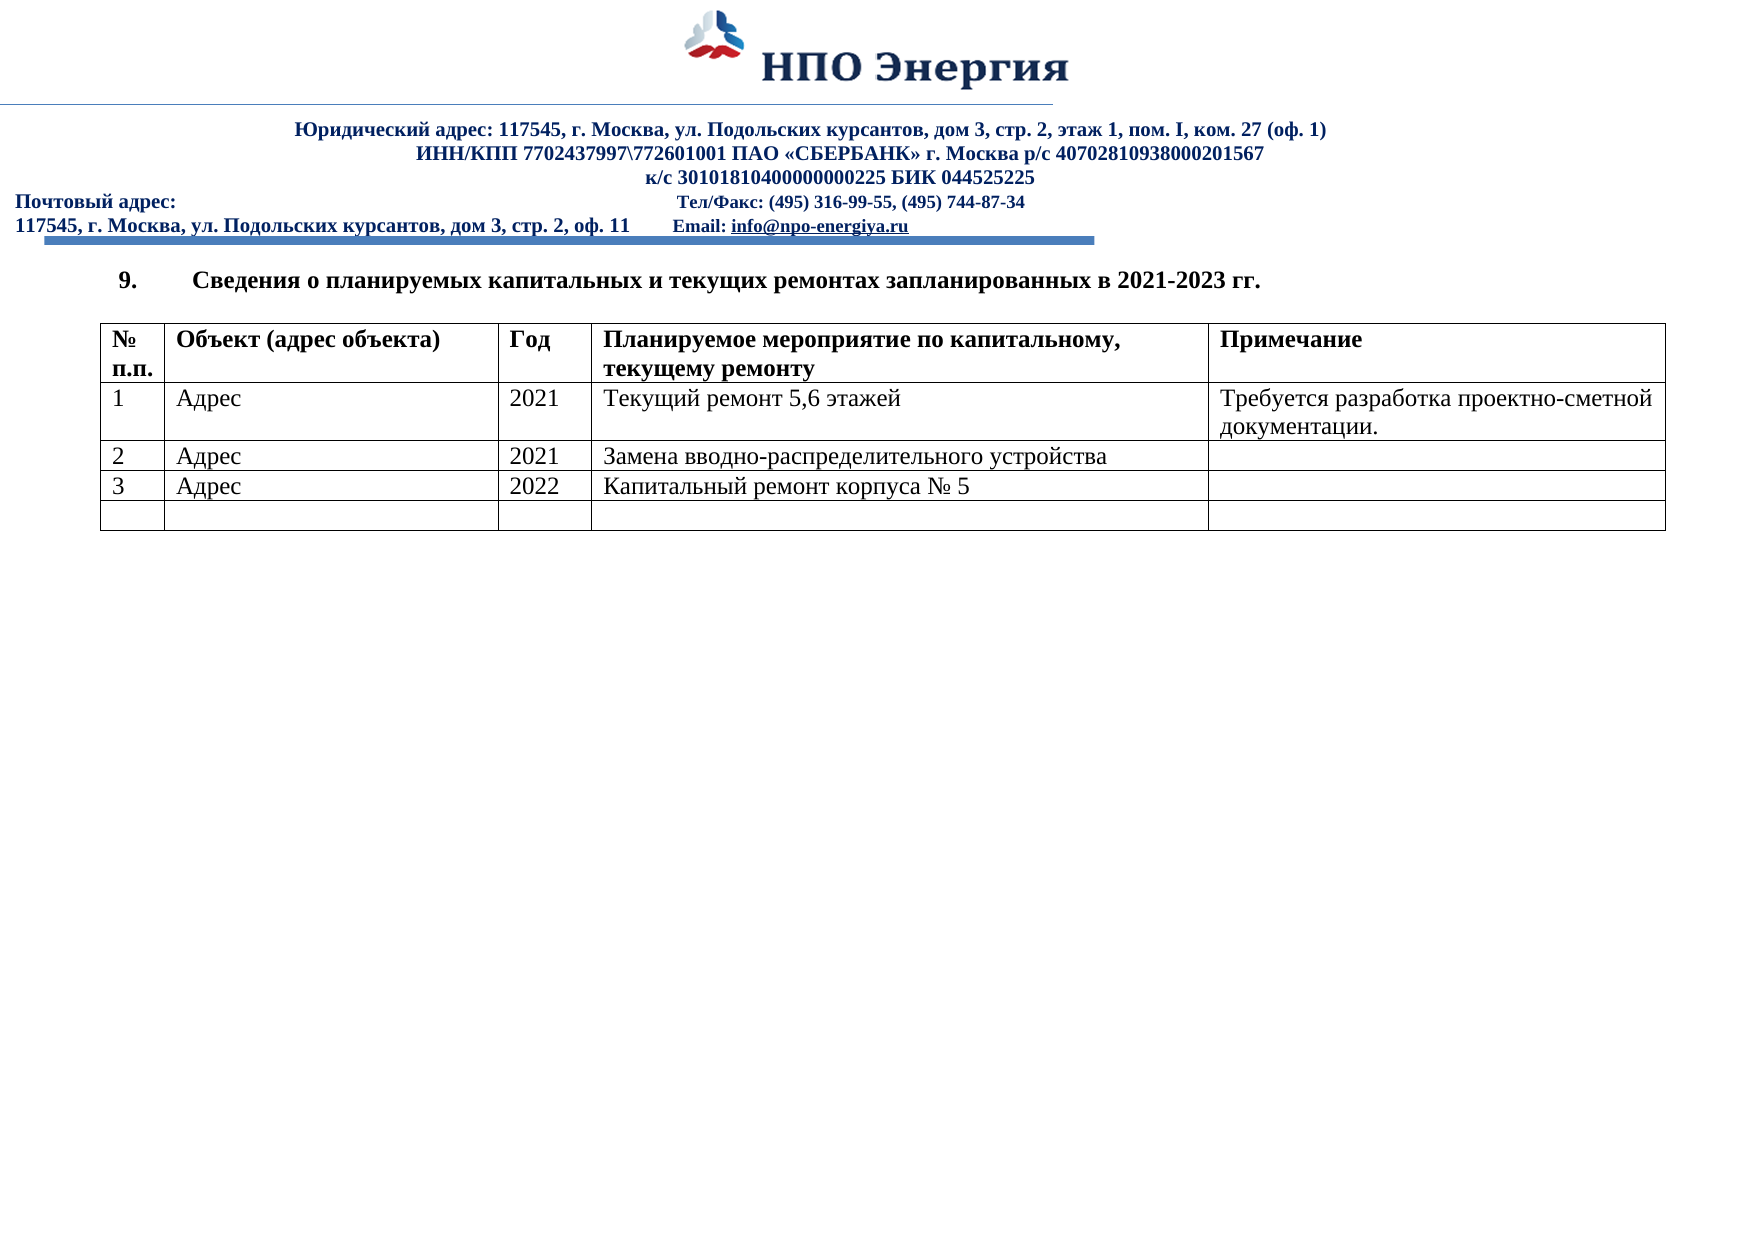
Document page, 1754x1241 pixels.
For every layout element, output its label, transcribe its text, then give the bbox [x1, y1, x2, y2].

table_cell Требуется разработка проектно-сметной документации. [1209, 383, 1665, 440]
table_header № п.п. [101, 324, 164, 382]
table_cell 2022 [499, 471, 591, 500]
table_header Объект (адрес объекта) [165, 324, 498, 382]
table_cell Адрес [165, 383, 498, 440]
table_cell [1209, 501, 1665, 529]
table_cell [1209, 441, 1665, 470]
table_cell [592, 501, 1208, 529]
picture [44, 0, 1150, 266]
table_cell [1209, 471, 1665, 500]
table_cell Адрес [165, 471, 498, 500]
table_cell 2021 [499, 383, 591, 440]
table_cell Текущий ремонт 5,6 этажей [592, 383, 1208, 440]
table_cell [499, 501, 591, 529]
table_cell 3 [101, 471, 164, 500]
table_header Планируемое мероприятие по капитальному, текущему ремонту [592, 324, 1208, 382]
table_header Примечание [1209, 324, 1665, 382]
table_cell 2 [101, 441, 164, 470]
table_cell 1 [101, 383, 164, 440]
table_header Год [499, 324, 591, 382]
table_cell [165, 501, 498, 529]
table_cell [101, 501, 164, 529]
table_cell Адрес [165, 441, 498, 470]
table_cell Капитальный ремонт корпуса № 5 [592, 471, 1208, 500]
table_cell Замена вводно-распределительного устройства [592, 441, 1208, 470]
table_cell 2021 [499, 441, 591, 470]
list Сведения о планируемых капитальных и текущих ремонтах запланированных в 2021-2023 гг. [118, 266, 1636, 294]
